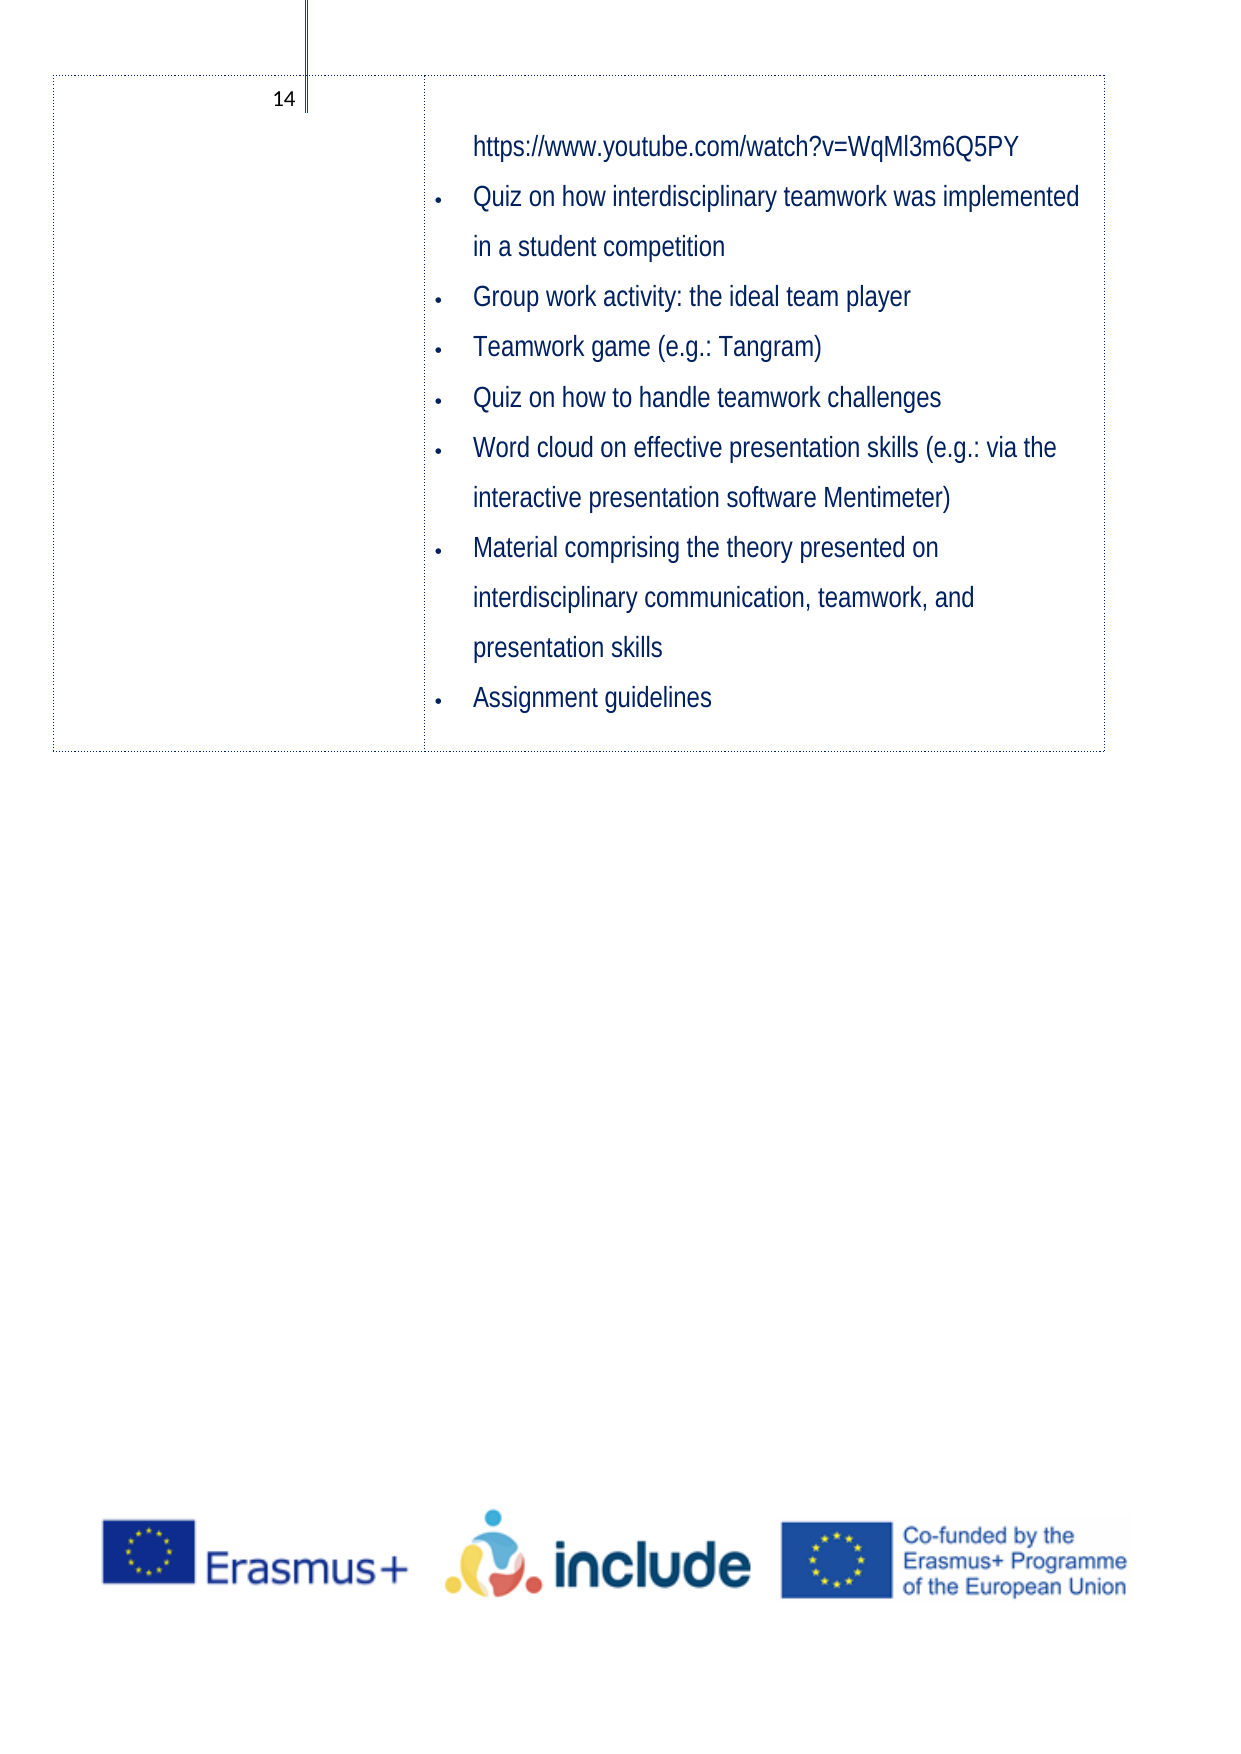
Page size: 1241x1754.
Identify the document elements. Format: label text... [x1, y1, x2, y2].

picture [97, 1502, 1139, 1619]
table_cell 2.7. Materials prepared for the learners (handouts, task, teaching material, presentation…) [53, 75, 424, 751]
